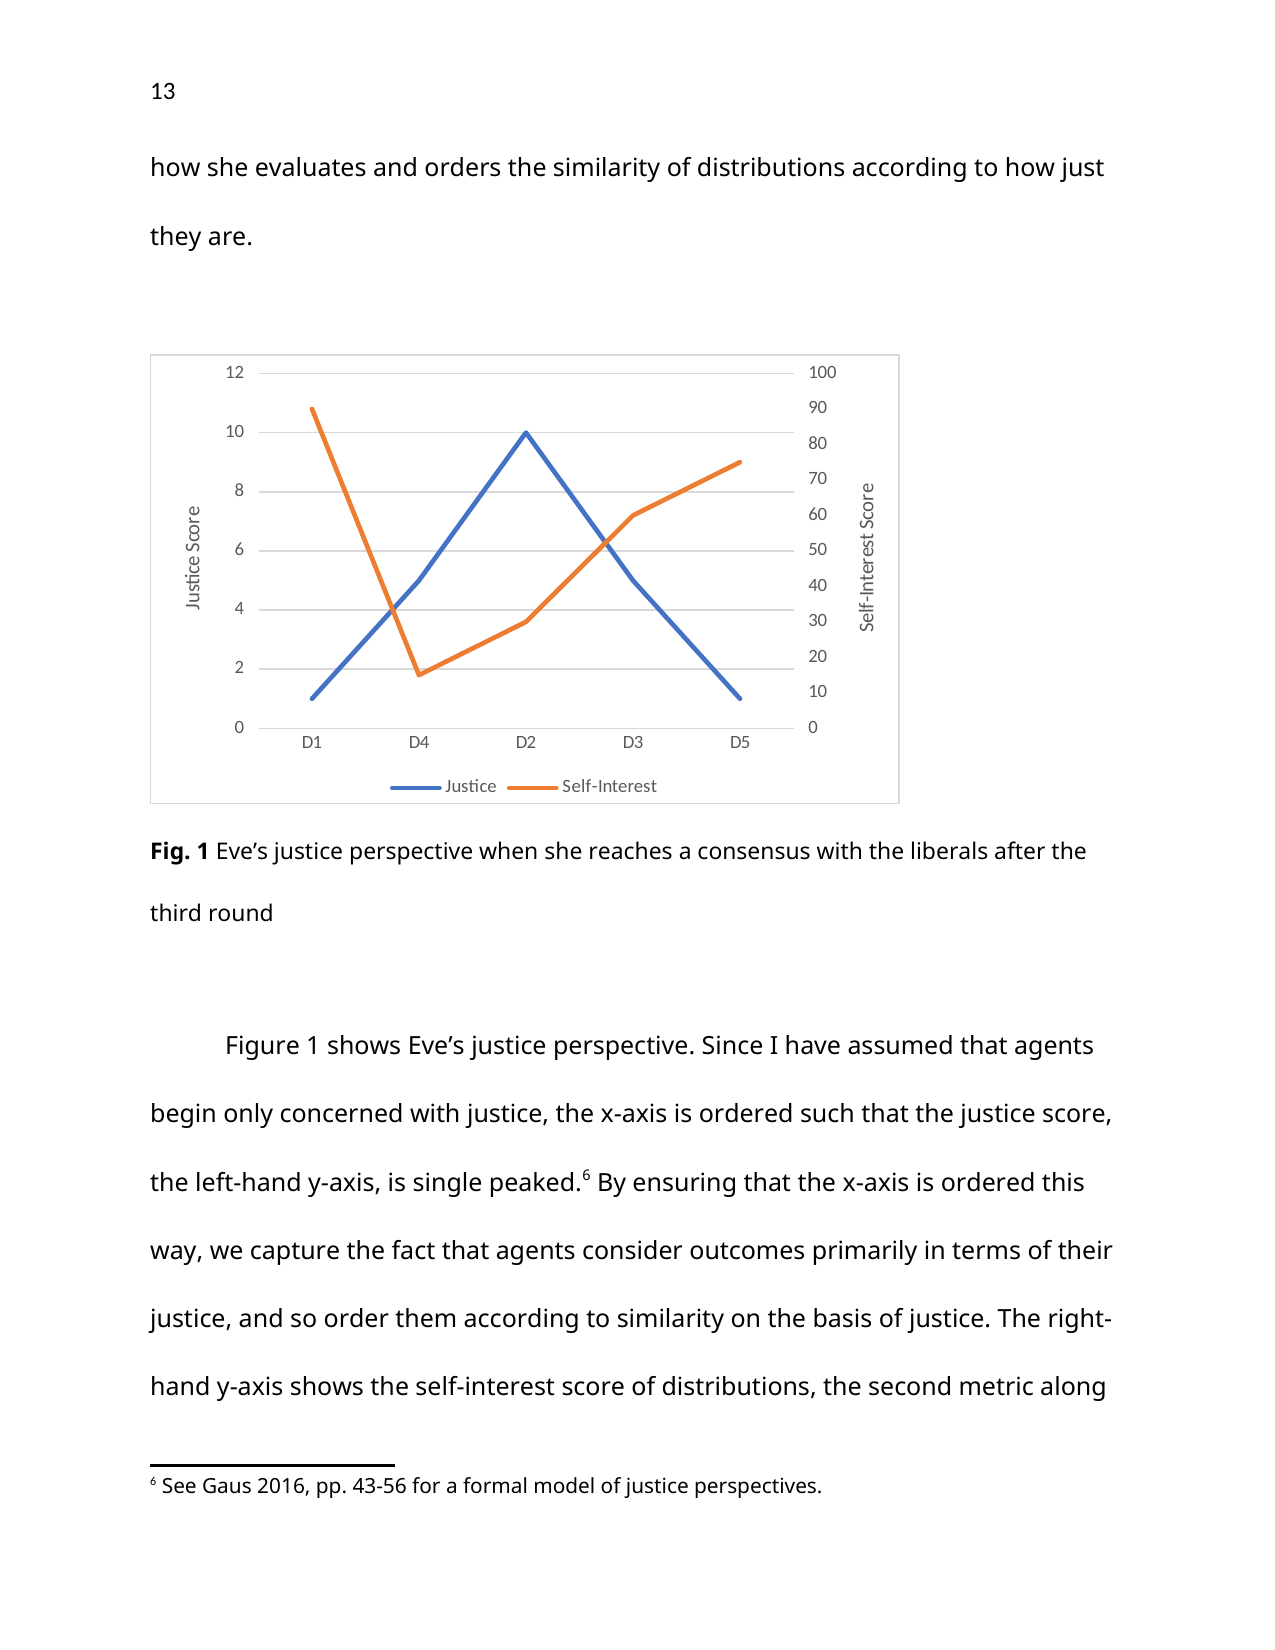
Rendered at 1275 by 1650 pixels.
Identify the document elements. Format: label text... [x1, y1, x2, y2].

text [150, 150, 1125, 252]
text Fig. 1 Eve’s justice perspective when she reaches a consensus with the liberals after the third round [150, 835, 1125, 929]
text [150, 1028, 1125, 1403]
